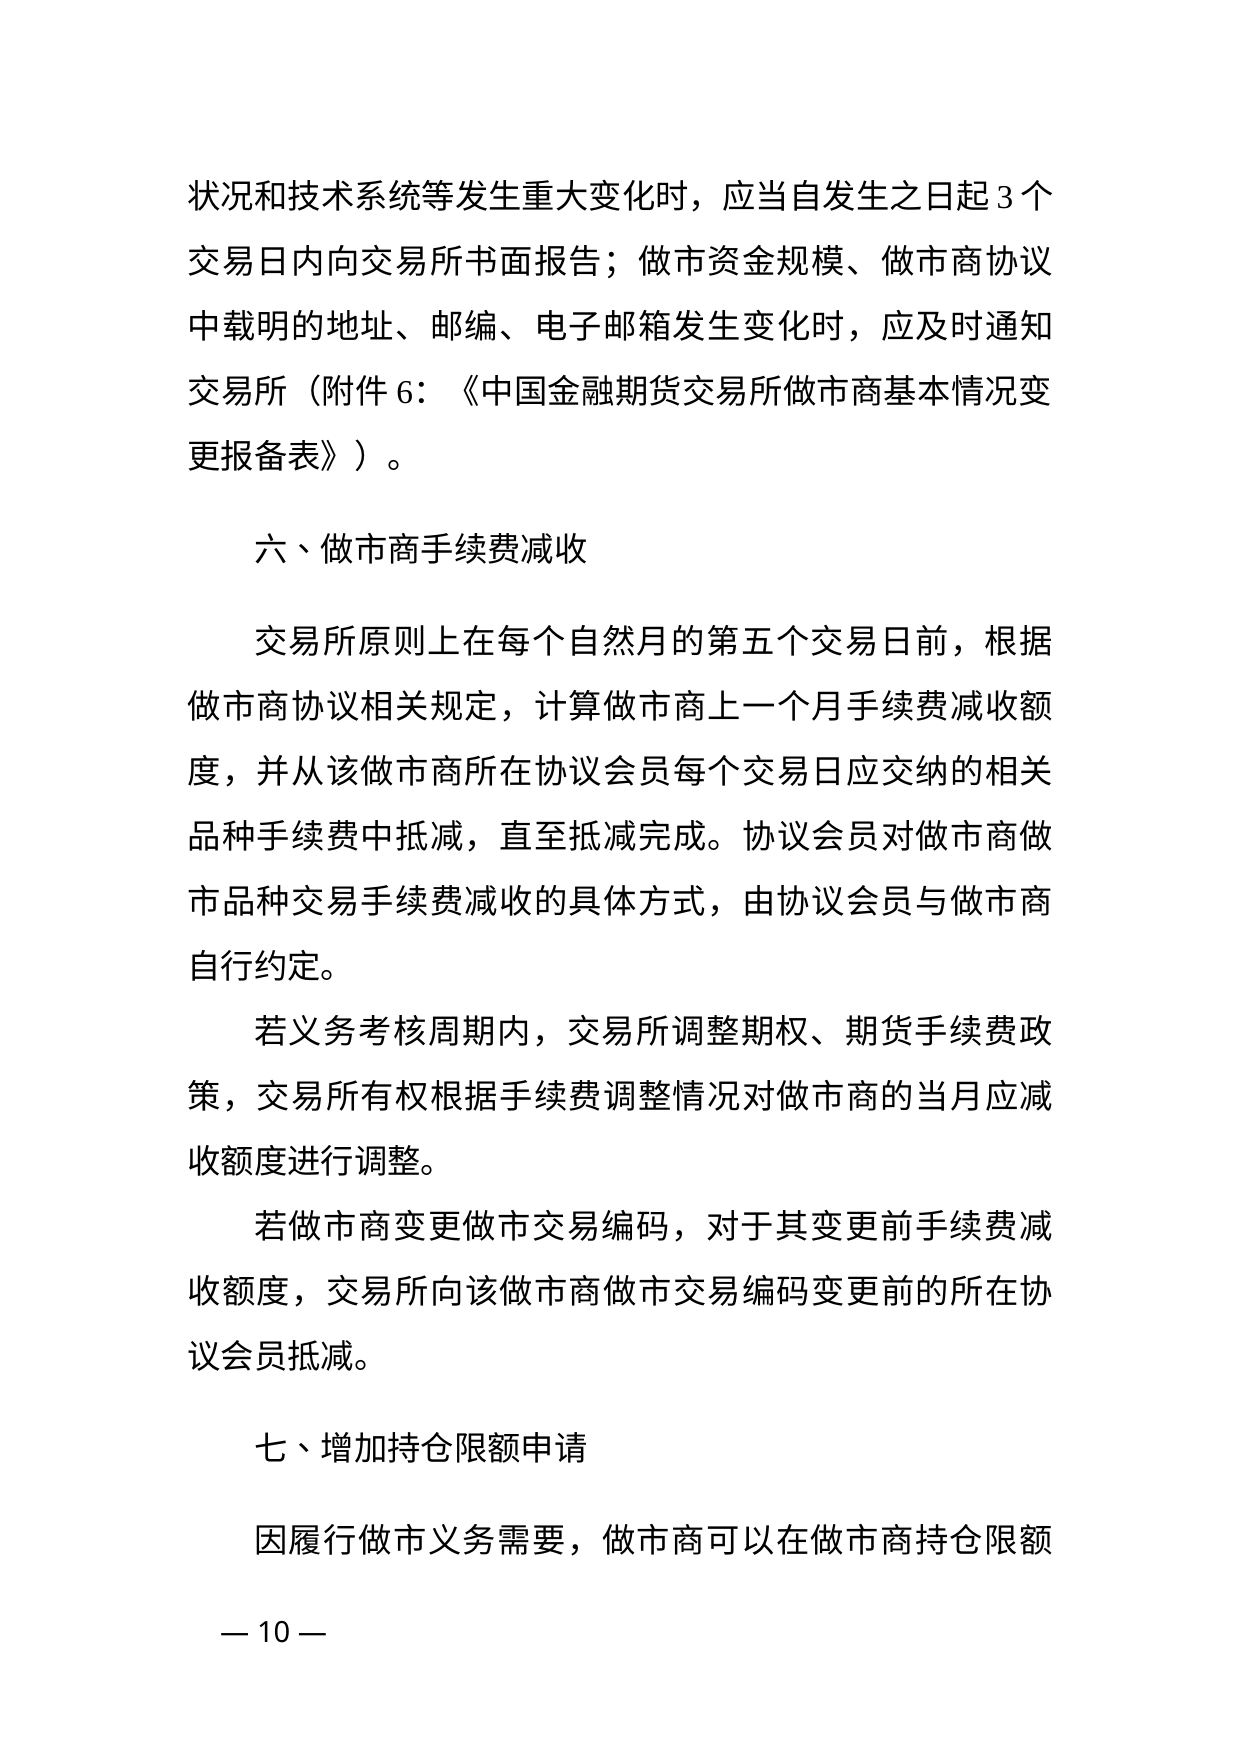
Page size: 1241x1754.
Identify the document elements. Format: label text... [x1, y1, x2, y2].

subtitle 七、增加持仓限额申请 [187, 1413, 1053, 1478]
subtitle 六、做市商手续费减收 [187, 514, 1053, 579]
text 若做市商变更做市交易编码，对于其变更前手续费减收额度，交易所向该做市商做市交易编码变更前的所在协议会员抵减。 [187, 1191, 1053, 1386]
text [187, 1505, 1053, 1570]
text 若义务考核周期内，交易所调整期权、期货手续费政策，交易所有权根据手续费调整情况对做市商的当月应减收额度进行调整。 [187, 996, 1053, 1191]
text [187, 162, 1053, 487]
text 交易所原则上在每个自然月的第五个交易日前，根据做市商协议相关规定，计算做市商上一个月手续费减收额度，并从该做市商所在协议会员每个交易日应交纳的相关品种手续费中抵减，直至抵减完成。协议会员对做市商做市品种交易手续费减收的具体方式，由协议会员与做市商自行约定。 [187, 606, 1053, 996]
